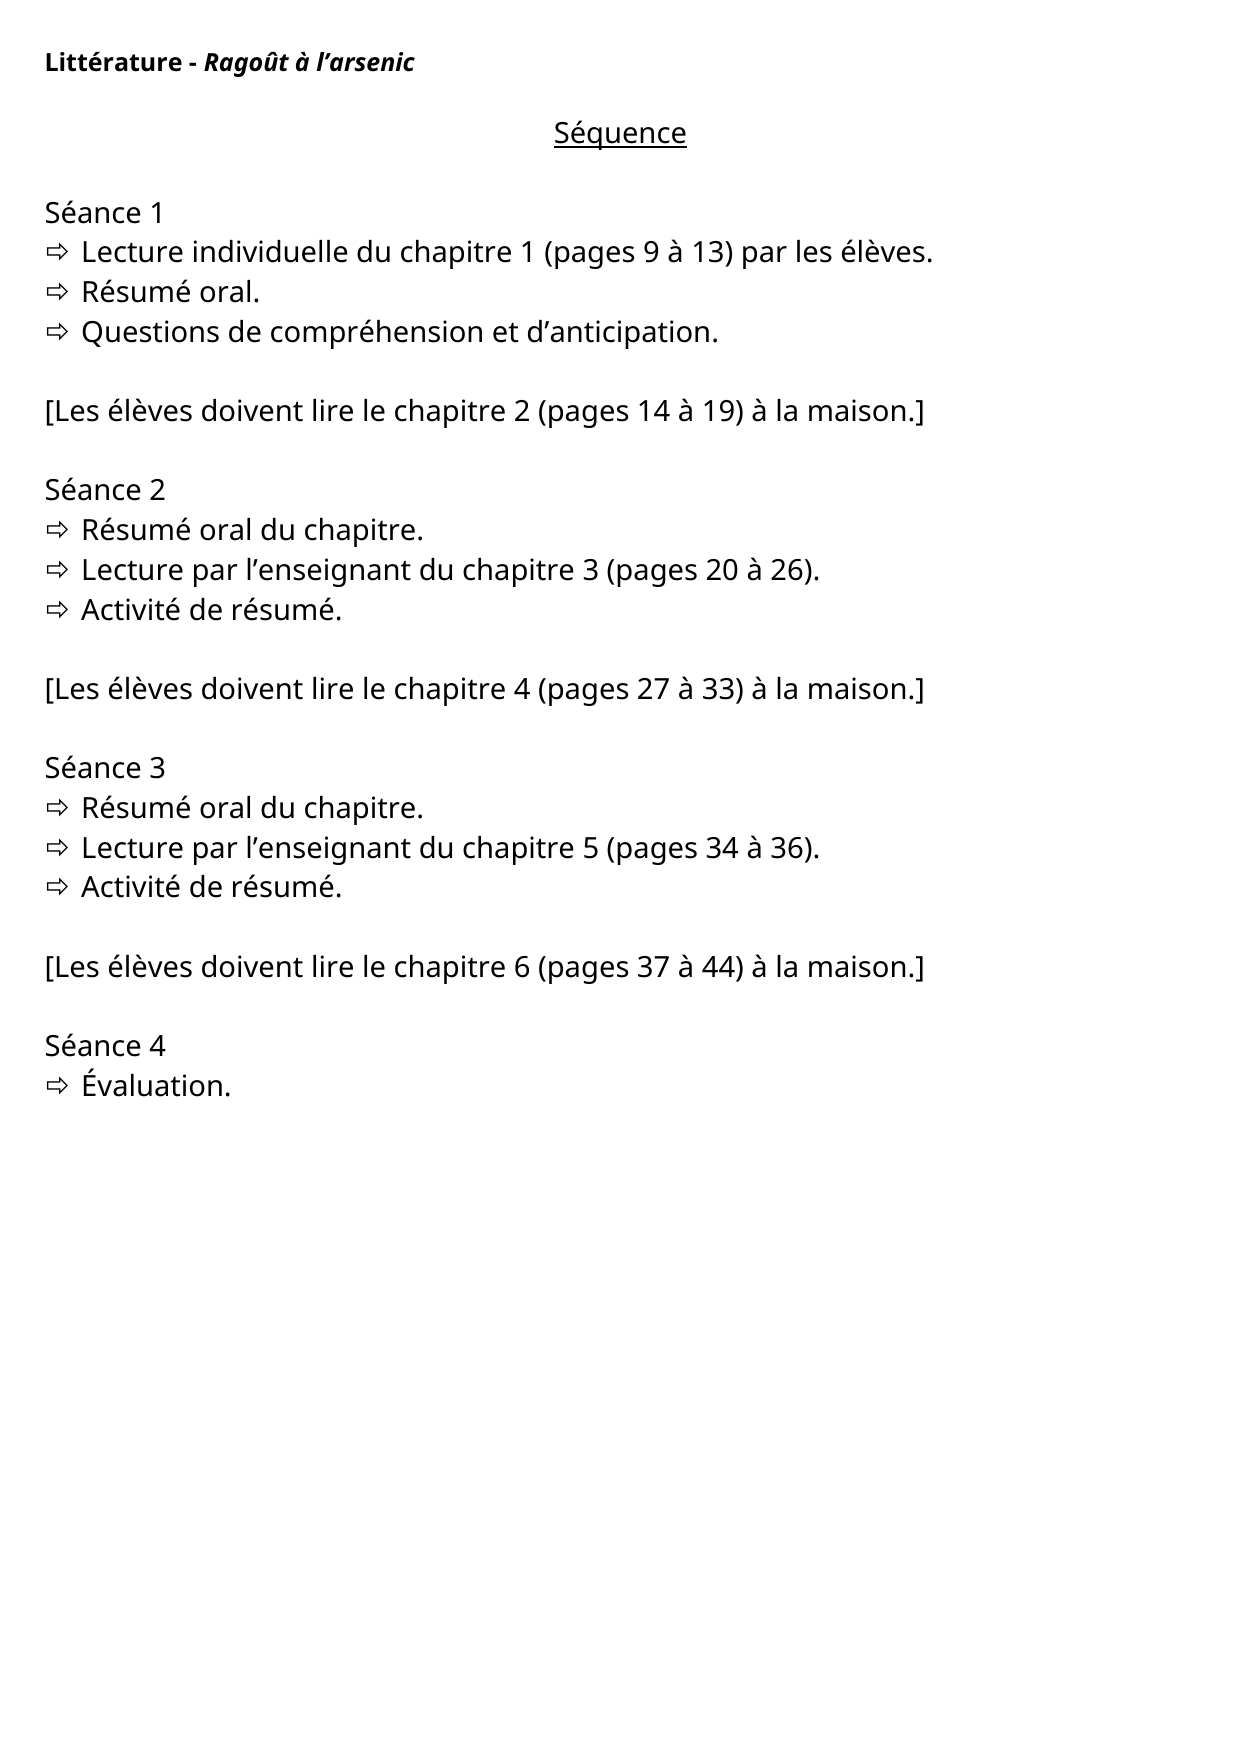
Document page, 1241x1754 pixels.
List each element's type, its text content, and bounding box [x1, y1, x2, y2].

text Séquence [44, 112, 1196, 152]
text Questions de compréhension et d’anticipation. [44, 311, 1196, 351]
text [Les élèves doivent lire le chapitre 2 (pages 14 à 19) à la maison.] [44, 390, 1196, 430]
text Littérature - Ragoût à l’arsenic [44, 44, 1196, 78]
text Séance 3 [44, 747, 1196, 787]
text Lecture individuelle du chapitre 1 (pages 9 à 13) par les élèves. [44, 232, 1196, 271]
text Lecture par l’enseignant du chapitre 5 (pages 34 à 36). [44, 827, 1196, 867]
text Activité de résumé. [44, 589, 1196, 628]
text Séance 4 [44, 1025, 1196, 1065]
text Évaluation. [44, 1065, 1196, 1105]
text Séance 1 [44, 192, 1196, 232]
text Séance 2 [44, 470, 1196, 509]
text Activité de résumé. [44, 867, 1196, 906]
text Lecture par l’enseignant du chapitre 3 (pages 20 à 26). [44, 549, 1196, 589]
text [Les élèves doivent lire le chapitre 6 (pages 37 à 44) à la maison.] [44, 946, 1196, 986]
text Résumé oral. [44, 271, 1196, 311]
text Résumé oral du chapitre. [44, 787, 1196, 827]
text Résumé oral du chapitre. [44, 509, 1196, 549]
text [Les élèves doivent lire le chapitre 4 (pages 27 à 33) à la maison.] [44, 668, 1196, 708]
